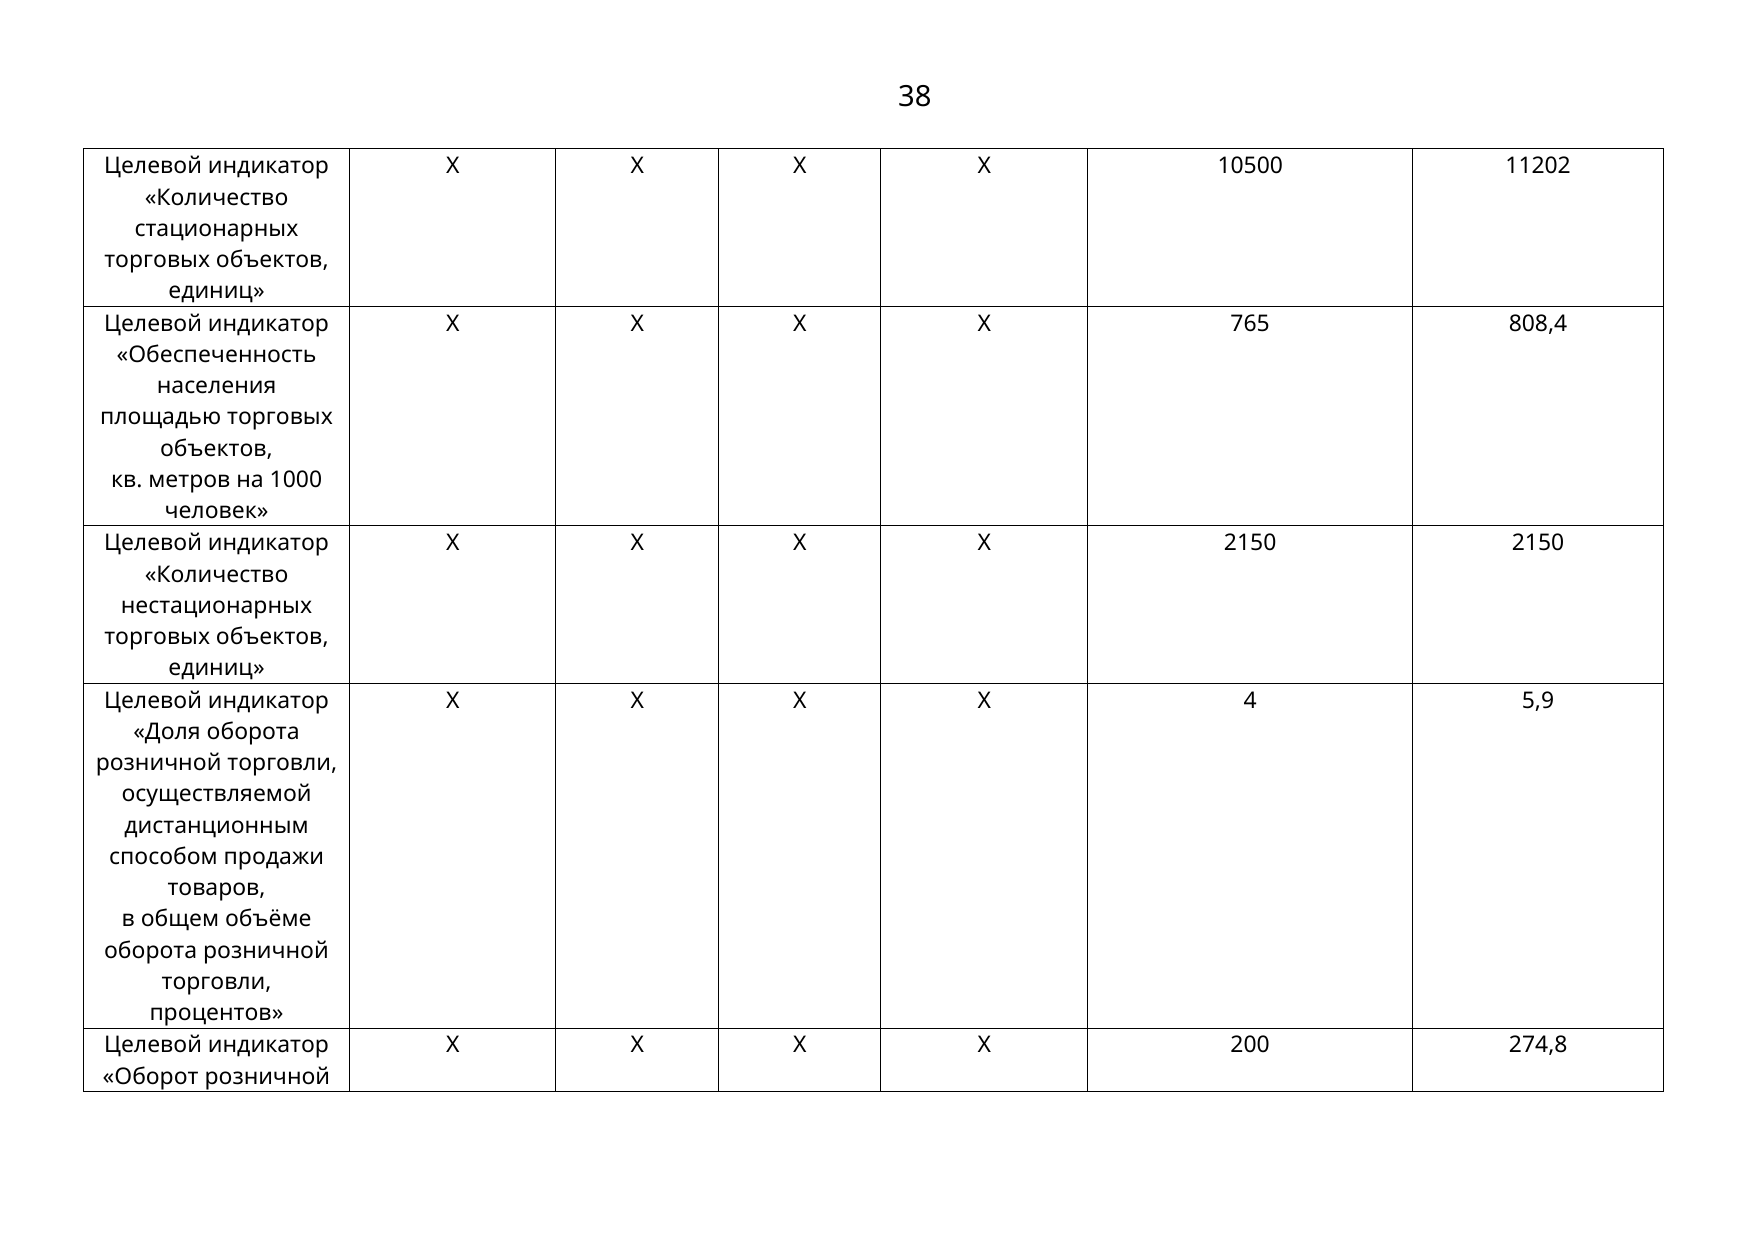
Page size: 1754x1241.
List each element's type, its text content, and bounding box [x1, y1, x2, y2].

table_cell X [719, 526, 880, 683]
table_cell X [719, 149, 880, 306]
table_cell X [881, 1029, 1087, 1091]
table_cell X [350, 149, 555, 306]
table_cell Целевой индикатор «Количество нестационарных торговых объектов, единиц» [84, 526, 349, 683]
table_cell 2150 [1088, 526, 1412, 683]
table_cell 200 [1088, 1029, 1412, 1091]
table_cell X [556, 526, 718, 683]
table_cell X [719, 684, 880, 1027]
table_cell X [556, 684, 718, 1027]
table_cell X [881, 149, 1087, 306]
table_cell Целевой индикатор «Обеспеченность населения площадью торговых объектов, кв. метров на 1000 человек» [84, 307, 349, 525]
table_cell 765 [1088, 307, 1412, 525]
table_cell Целевой индикатор «Количество стационарных торговых объектов, единиц» [84, 149, 349, 306]
table_cell X [350, 684, 555, 1027]
table_cell 5,9 [1413, 684, 1663, 1027]
table_cell X [350, 307, 555, 525]
table_cell 10500 [1088, 149, 1412, 306]
table_cell X [556, 307, 718, 525]
table_cell X [719, 1029, 880, 1091]
table_cell 274,8 [1413, 1029, 1663, 1091]
table_cell X [881, 307, 1087, 525]
table_cell X [350, 526, 555, 683]
table_cell 808,4 [1413, 307, 1663, 525]
table_cell X [556, 1029, 718, 1091]
table_cell Целевой индикатор «Доля оборота розничной торговли, осуществляемой дистанционным способом продажи товаров, в общем объёме оборота розничной торговли, процентов» [84, 684, 349, 1027]
table_cell X [350, 1029, 555, 1091]
table_cell 11202 [1413, 149, 1663, 306]
table_cell X [719, 307, 880, 525]
table_cell X [556, 149, 718, 306]
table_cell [84, 1029, 349, 1091]
table_cell X [881, 526, 1087, 683]
table_cell 2150 [1413, 526, 1663, 683]
table_cell 4 [1088, 684, 1412, 1027]
table_cell X [881, 684, 1087, 1027]
